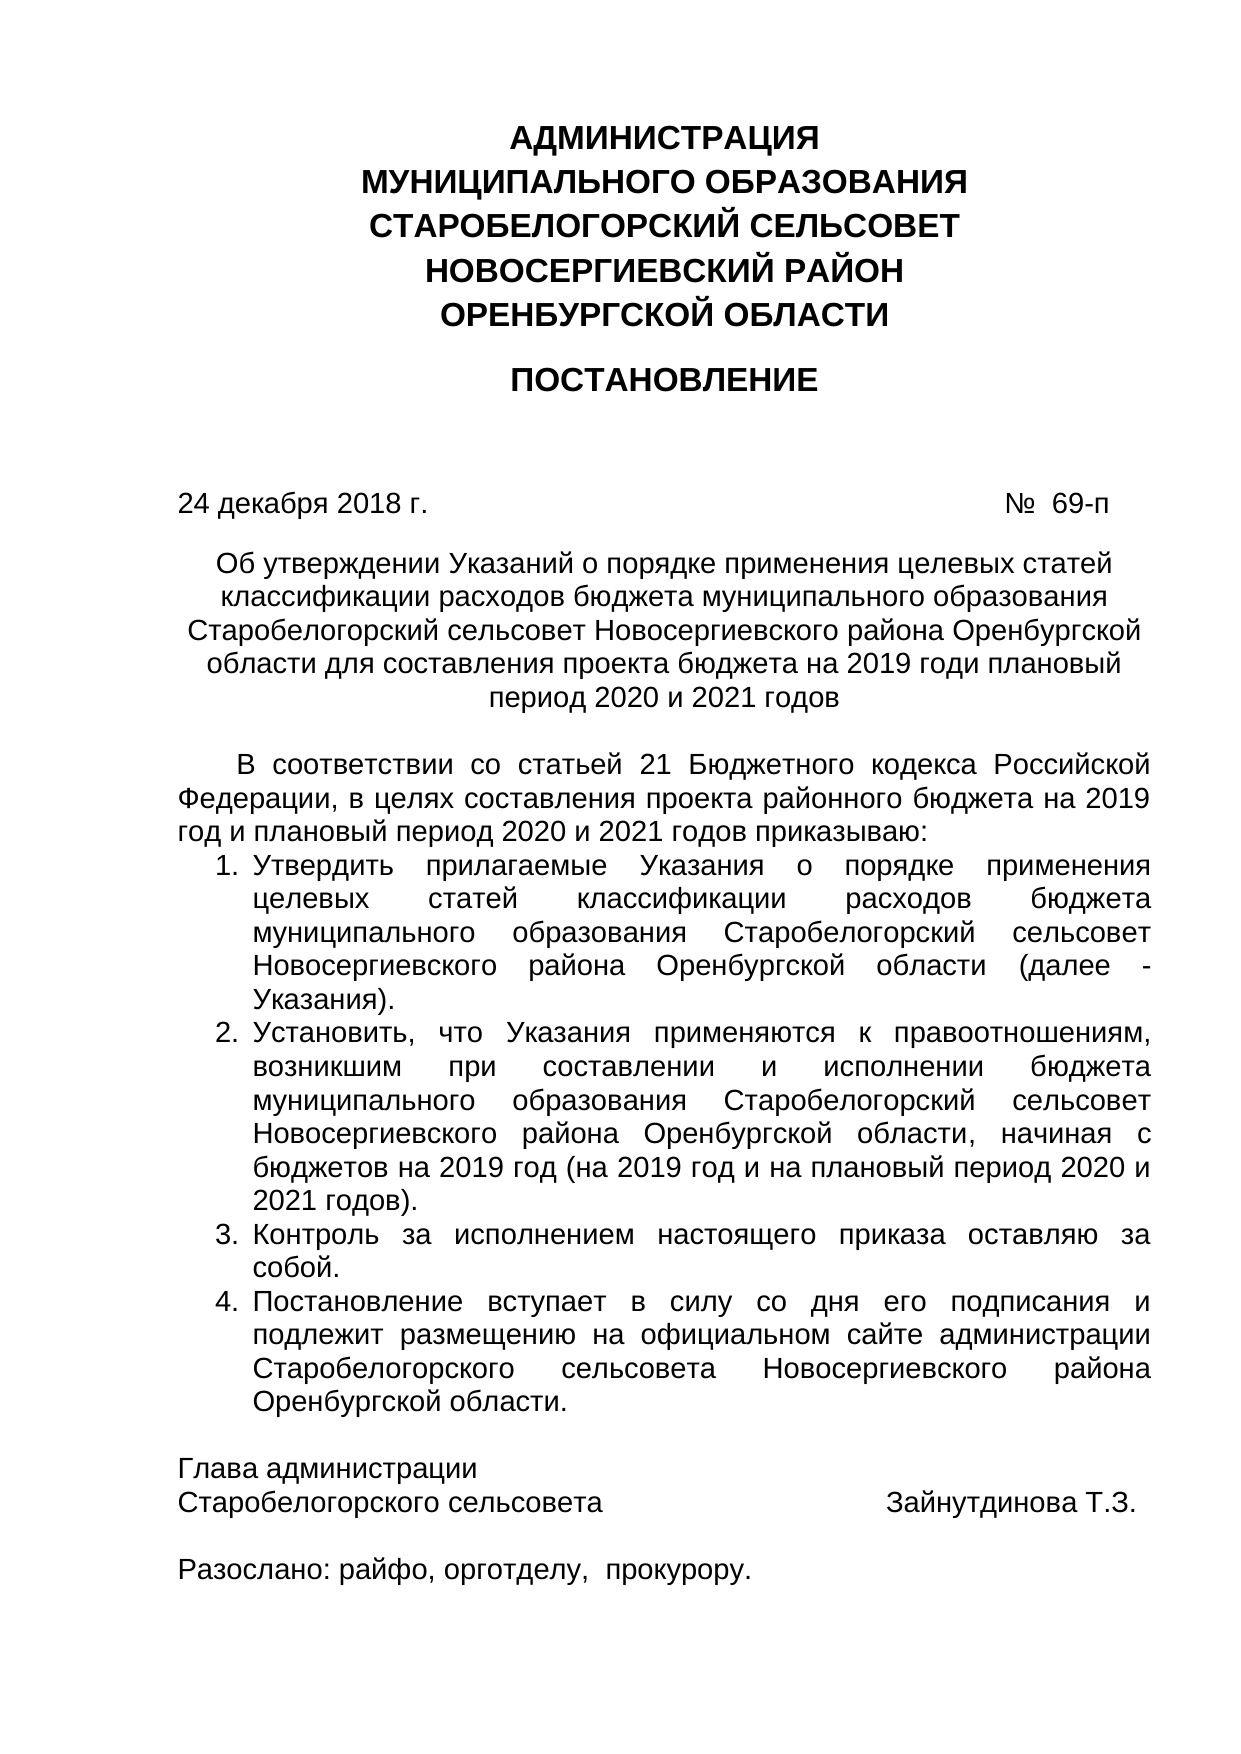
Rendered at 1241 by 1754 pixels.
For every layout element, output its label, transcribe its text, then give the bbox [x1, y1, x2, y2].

text Об утверждении Указаний о порядке применения целевых статей [177, 546, 1152, 579]
text Разослано: райфо, орготделу, прокурору. [177, 1552, 1152, 1586]
list Утвердить прилагаемые Указания о порядке применения целевых статей классификации расходов бюджета муниципального образования Старобелогорский сельсовет Новосергиевского района Оренбургской области (далее - Указания). [215, 848, 1152, 1016]
list Установить, что Указания применяются к правоотношениям, возникшим при составлении и исполнении бюджета муниципального образования Старобелогорский сельсовет Новосергиевского района Оренбургской области, начиная с бюджетов на 2019 год (на 2019 год и на плановый период 2020 и 2021 годов). [215, 1016, 1152, 1217]
text 24 декабря 2018 г. № 69-п [177, 487, 1152, 520]
text ПОСТАНОВЛЕНИЕ [177, 360, 1152, 398]
text АДМИНИСТРАЦИЯ МУНИЦИПАЛЬНОГО ОБРАЗОВАНИЯ СТАРОБЕЛОГОРСКИЙ СЕЛЬСОВЕТ НОВОСЕРГИЕВСКИЙ РАЙОН ОРЕНБУРГСКОЙ ОБЛАСТИ [177, 118, 1152, 333]
text Глава администрации [177, 1452, 1152, 1485]
text Старобелогорского сельсовета Зайнутдинова Т.З. [177, 1485, 1152, 1519]
text классификации расходов бюджета муниципального образования Старобелогорский сельсовет Новосергиевского района Оренбургской области для составления проекта бюджета на 2019 годи плановый период 2020 и 2021 годов [177, 579, 1152, 714]
list Постановление вступает в силу со дня его подписания и подлежит размещению на официальном сайте администрации Старобелогорского сельсовета Новосергиевского района Оренбургской области. [215, 1284, 1152, 1418]
list Контроль за исполнением настоящего приказа оставляю за собой. [215, 1217, 1152, 1284]
text В соответствии со статьей 21 Бюджетного кодекса Российской Федерации, в целях составления проекта районного бюджета на 2019 год и плановый период 2020 и 2021 годов приказываю: [177, 747, 1152, 848]
